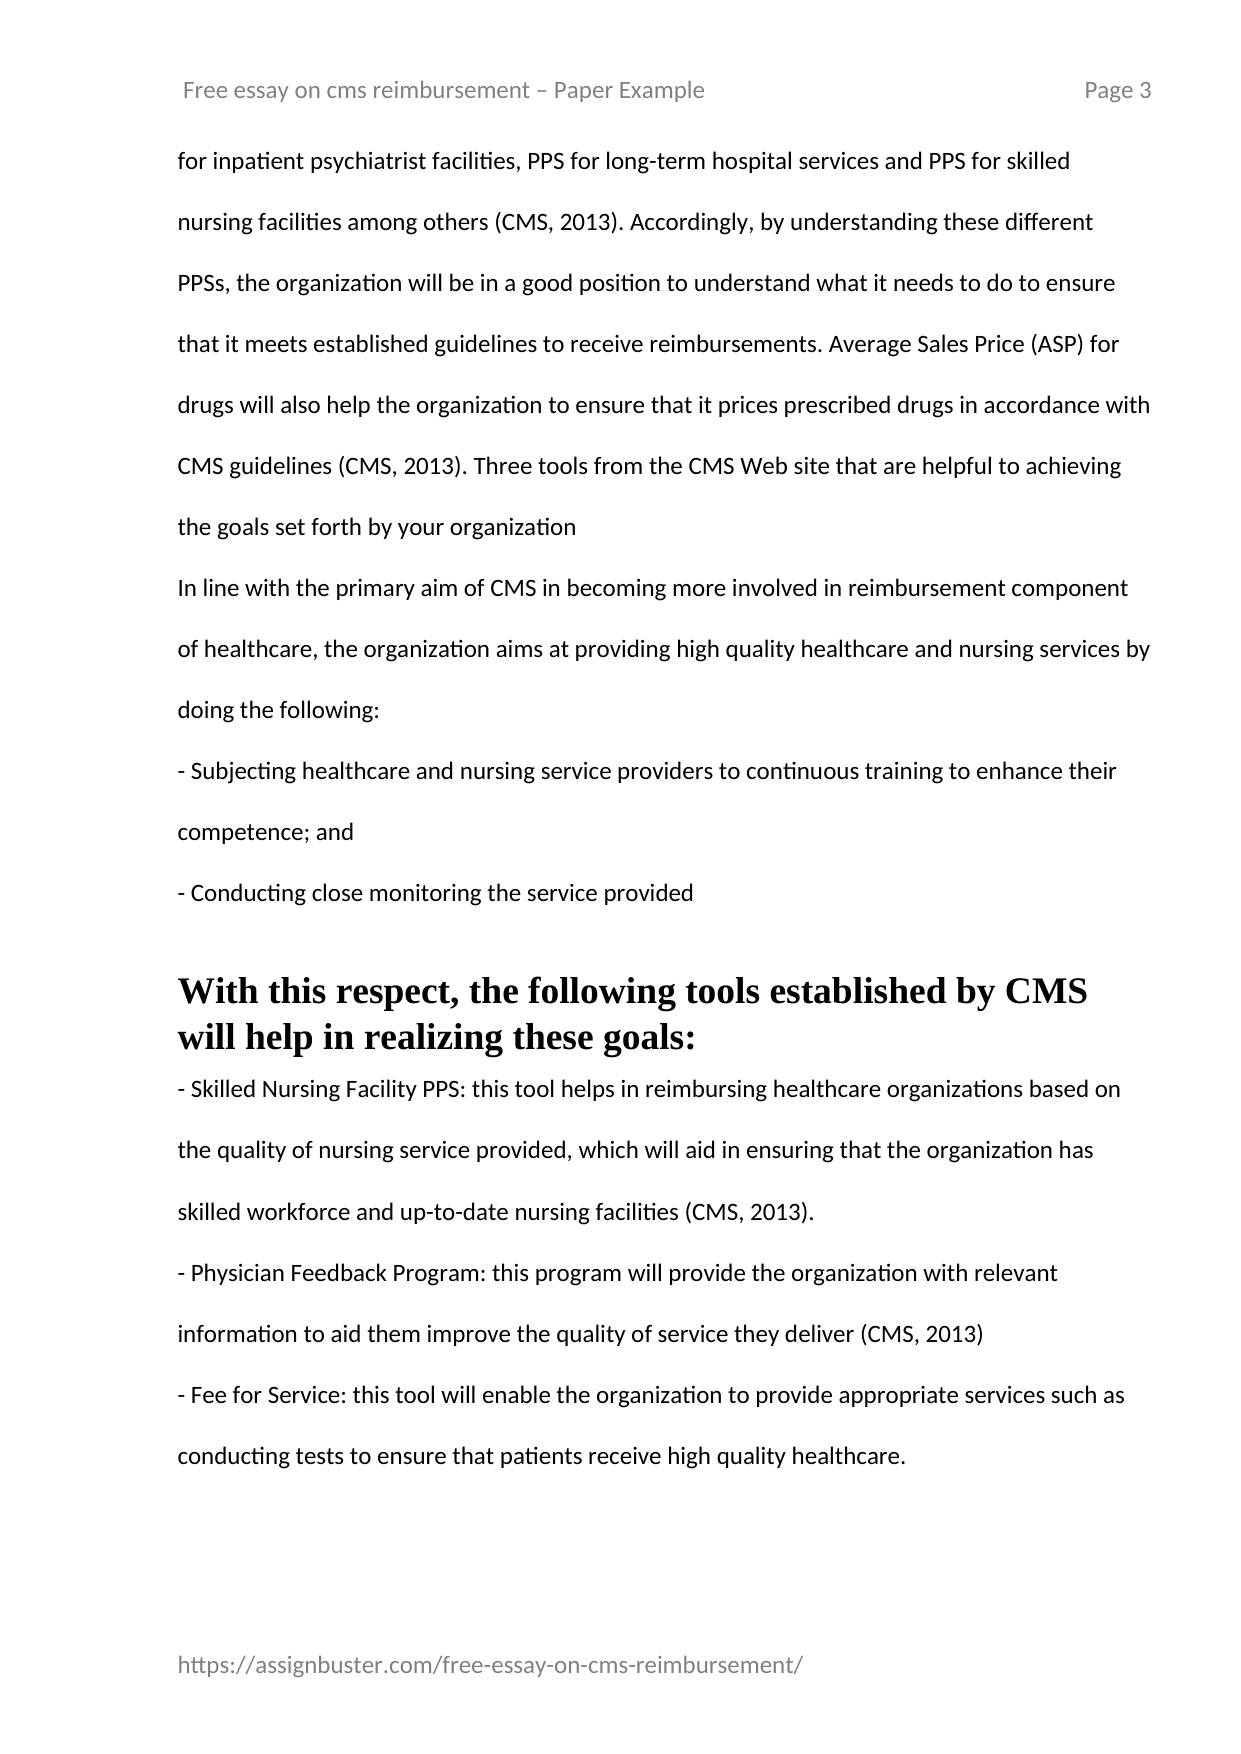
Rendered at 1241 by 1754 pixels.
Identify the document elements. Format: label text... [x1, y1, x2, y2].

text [177, 145, 1152, 908]
text - Skilled Nursing Facility PPS: this tool helps in reimbursing healthcare organizations based on the quality of nursing service provided, which will aid in ensuring that the organization has skilled workforce and up-to-date nursing facilities (CMS, 2013). - Physician Feedback Program: this program will provide the organization with relevant information to aid them improve the quality of service they deliver (CMS, 2013) - Fee for Service: this tool will enable the organization to provide appropriate services such as conducting tests to ensure that patients receive high quality healthcare. [177, 1074, 1152, 1470]
subtitle With this respect, the following tools established by CMS will help in realizing these goals: [177, 968, 1152, 1058]
